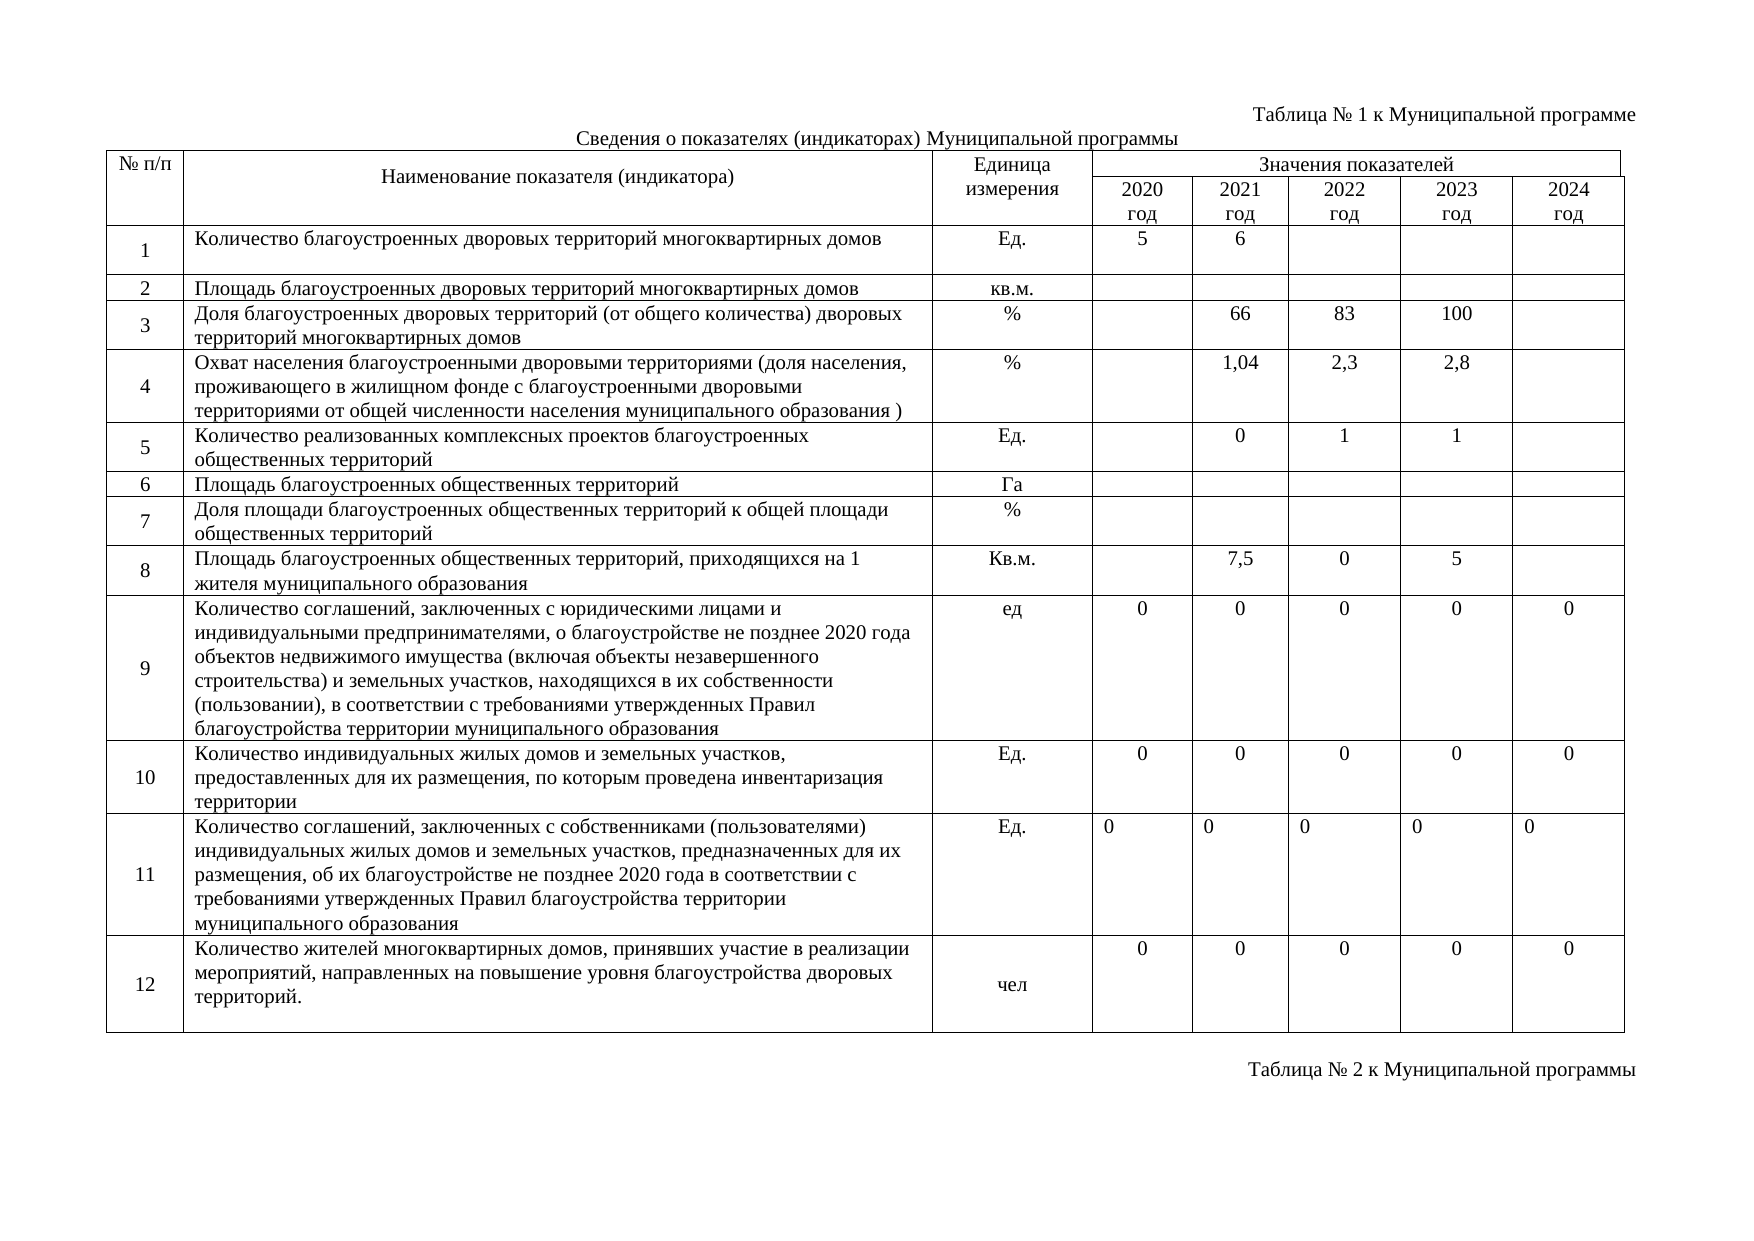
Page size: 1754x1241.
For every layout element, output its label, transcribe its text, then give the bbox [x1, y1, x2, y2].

table_cell Га [933, 472, 1092, 496]
table_cell 83 [1289, 301, 1400, 349]
table_cell 1,04 [1193, 350, 1288, 422]
table_cell [1093, 275, 1192, 299]
table_cell [1513, 546, 1624, 594]
table_cell 2021 год [1193, 177, 1288, 225]
table_cell 5 [1093, 226, 1192, 274]
table_cell [1093, 497, 1192, 545]
table_header Единица измерения [933, 151, 1092, 225]
table_cell [1513, 275, 1624, 299]
table_cell 9 [107, 596, 183, 740]
table_cell Ед. [933, 814, 1092, 934]
table_cell Количество индивидуальных жилых домов и земельных участков, предоставленных для их размещения, по которым проведена инвентаризация территории [184, 741, 932, 813]
table_cell 0 [1513, 596, 1624, 740]
table_cell кв.м. [933, 275, 1092, 299]
table_cell 12 [107, 936, 183, 1032]
text Таблица № 2 к Муниципальной программы [118, 1057, 1636, 1081]
table_cell 0 [1093, 936, 1192, 1032]
table_cell [1513, 301, 1624, 349]
table_cell 0 [1093, 741, 1192, 813]
table_cell 0 [1289, 741, 1400, 813]
table_header Значения показателей [1093, 151, 1620, 176]
table_cell Количество соглашений, заключенных с собственниками (пользователями) индивидуальных жилых домов и земельных участков, предназначенных для их размещения, об их благоустройстве не позднее 2020 года в соответствии с требованиями утвержденных Правил благоустройства территории муниципального образования [184, 814, 932, 934]
table_cell 6 [1193, 226, 1288, 274]
table_cell 11 [107, 814, 183, 934]
table_cell % [933, 350, 1092, 422]
table_cell % [933, 497, 1092, 545]
table_cell 2 [107, 275, 183, 299]
table_cell 0 [1093, 814, 1192, 934]
table_cell Доля благоустроенных дворовых территорий (от общего количества) дворовых территорий многоквартирных домов [184, 301, 932, 349]
table_cell Площадь благоустроенных дворовых территорий многоквартирных домов [184, 275, 932, 299]
table_cell 0 [1513, 936, 1624, 1032]
table_cell 0 [1289, 596, 1400, 740]
table_cell [1193, 497, 1288, 545]
table_cell [1401, 497, 1512, 545]
table_cell Количество соглашений, заключенных с юридическими лицами и индивидуальными предпринимателями, о благоустройстве не позднее 2020 года объектов недвижимого имущества (включая объекты незавершенного строительства) и земельных участков, находящихся в их собственности (пользовании), в соответствии с требованиями утвержденных Правил благоустройства территории муниципального образования [184, 596, 932, 740]
table_cell 0 [1193, 423, 1288, 471]
table_cell Количество реализованных комплексных проектов благоустроенных общественных территорий [184, 423, 932, 471]
table_cell 1 [1289, 423, 1400, 471]
table_cell 0 [1193, 741, 1288, 813]
table_cell 2023 год [1401, 177, 1512, 225]
table_cell 0 [1193, 936, 1288, 1032]
table_cell 10 [107, 741, 183, 813]
table_cell [1289, 497, 1400, 545]
table_cell Ед. [933, 226, 1092, 274]
table_cell 0 [1093, 596, 1192, 740]
table_cell 2022 год [1289, 177, 1400, 225]
table_cell 0 [1401, 596, 1512, 740]
table_cell [1401, 472, 1512, 496]
table_cell [1513, 472, 1624, 496]
table_cell [1093, 546, 1192, 594]
table_cell [1289, 472, 1400, 496]
text Таблица № 1 к Муниципальной программе [118, 102, 1636, 126]
table_cell [1193, 275, 1288, 299]
table_cell чел [933, 936, 1092, 1032]
table_cell 100 [1401, 301, 1512, 349]
table_cell 0 [1401, 936, 1512, 1032]
table_cell % [933, 301, 1092, 349]
table_cell 66 [1193, 301, 1288, 349]
table_cell [1093, 423, 1192, 471]
table_cell [1093, 350, 1192, 422]
table_cell Площадь благоустроенных общественных территорий, приходящихся на 1 жителя муниципального образования [184, 546, 932, 594]
table_cell 0 [1193, 814, 1288, 934]
table_cell Количество жителей многоквартирных домов, принявших участие в реализации мероприятий, направленных на повышение уровня благоустройства дворовых территорий. [184, 936, 932, 1032]
table_cell [1289, 275, 1400, 299]
table_cell Количество благоустроенных дворовых территорий многоквартирных домов [184, 226, 932, 274]
table_cell 0 [1513, 741, 1624, 813]
table_cell [1513, 423, 1624, 471]
table_header № п/п [107, 151, 183, 225]
table_cell Кв.м. [933, 546, 1092, 594]
table_cell 2020 год [1093, 177, 1192, 225]
table_cell 0 [1513, 814, 1624, 934]
table_cell 2,8 [1401, 350, 1512, 422]
table_cell 0 [1289, 936, 1400, 1032]
table_cell [1093, 301, 1192, 349]
table_cell 0 [1401, 741, 1512, 813]
table_cell Доля площади благоустроенных общественных территорий к общей площади общественных территорий [184, 497, 932, 545]
table_cell [1513, 350, 1624, 422]
table_cell [1401, 275, 1512, 299]
table_cell 8 [107, 546, 183, 594]
table_cell Площадь благоустроенных общественных территорий [184, 472, 932, 496]
table_cell 7 [107, 497, 183, 545]
table_cell 4 [107, 350, 183, 422]
table_cell [1513, 497, 1624, 545]
table_cell [1513, 226, 1624, 274]
table_cell 6 [107, 472, 183, 496]
table_cell ед [933, 596, 1092, 740]
table_cell 2024 год [1513, 177, 1624, 225]
table_cell 1 [1401, 423, 1512, 471]
table_cell [1289, 226, 1400, 274]
table_cell 3 [107, 301, 183, 349]
table_cell Ед. [933, 423, 1092, 471]
table_cell [1093, 472, 1192, 496]
table_header Наименование показателя (индикатора) [184, 151, 932, 225]
table_cell [1401, 226, 1512, 274]
table_cell 0 [1193, 596, 1288, 740]
table_cell 0 [1289, 814, 1400, 934]
table_cell [1193, 472, 1288, 496]
table_cell Охват населения благоустроенными дворовыми территориями (доля населения, проживающего в жилищном фонде с благоустроенными дворовыми территориями от общей численности населения муниципального образования ) [184, 350, 932, 422]
table_cell 2,3 [1289, 350, 1400, 422]
table_cell 5 [1401, 546, 1512, 594]
table_cell 5 [107, 423, 183, 471]
table_cell 7,5 [1193, 546, 1288, 594]
table_cell 0 [1289, 546, 1400, 594]
table_cell 1 [107, 226, 183, 274]
text Сведения о показателях (индикаторах) Муниципальной программы [118, 126, 1636, 150]
table_cell Ед. [933, 741, 1092, 813]
table_cell 0 [1401, 814, 1512, 934]
